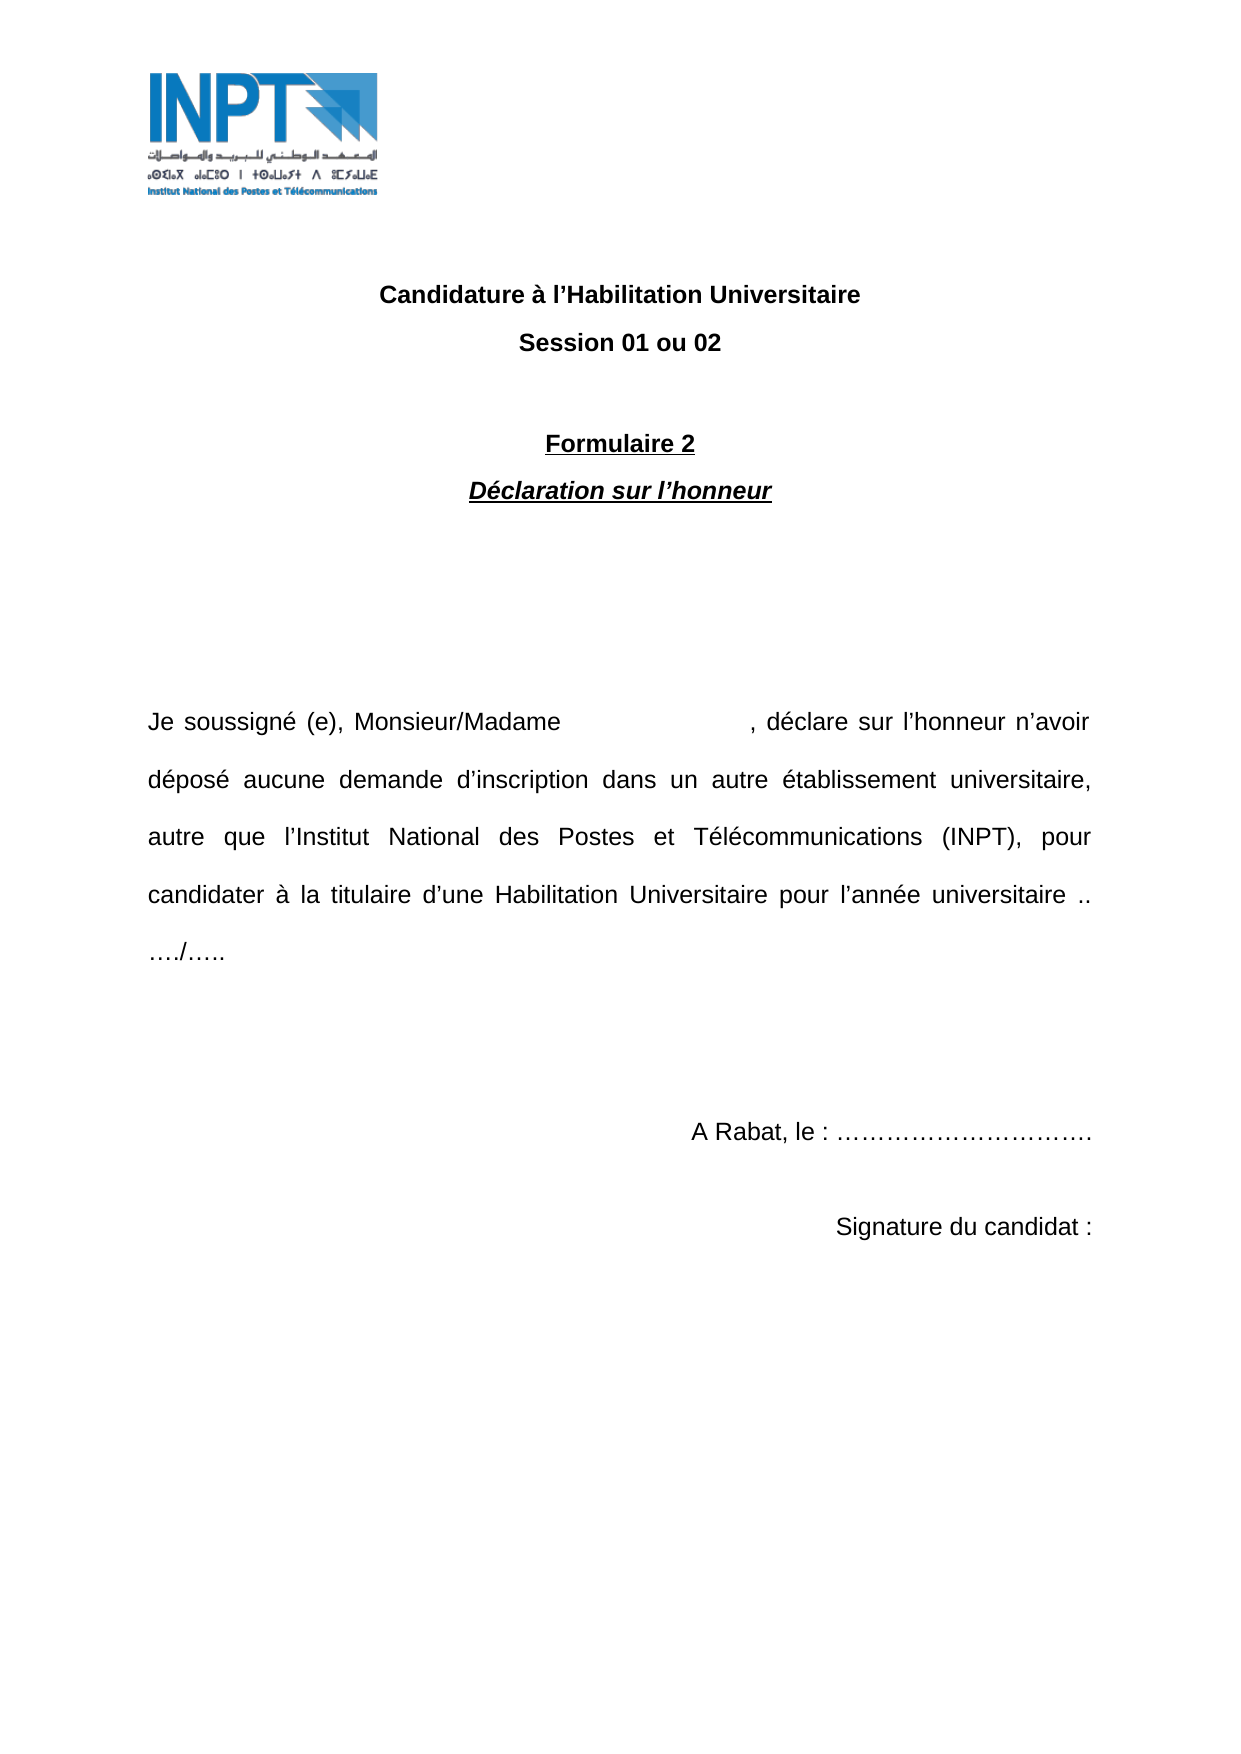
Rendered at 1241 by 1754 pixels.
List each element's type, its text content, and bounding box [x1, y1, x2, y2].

text Je soussigné (e), Monsieur/Madame , déclare sur l’honneur n’avoir déposé aucune demande d’inscription dans un autre établissement universitaire, autre que l’Institut National des Postes et Télécommunications (INPT), pour candidater à la titulaire d’une Habilitation Universitaire pour l’année universitaire ..…./….. [148, 707, 1093, 966]
text Déclaration sur l’honneur [148, 476, 1093, 505]
picture [147, 73, 378, 195]
text A Rabat, le : …………………………. [148, 1117, 1093, 1146]
text Formulaire 2 [148, 429, 1093, 457]
text Candidature à l’Habilitation Universitaire [148, 280, 1093, 309]
text Signature du candidat : [148, 1212, 1093, 1241]
text Session 01 ou 02 [148, 328, 1093, 357]
